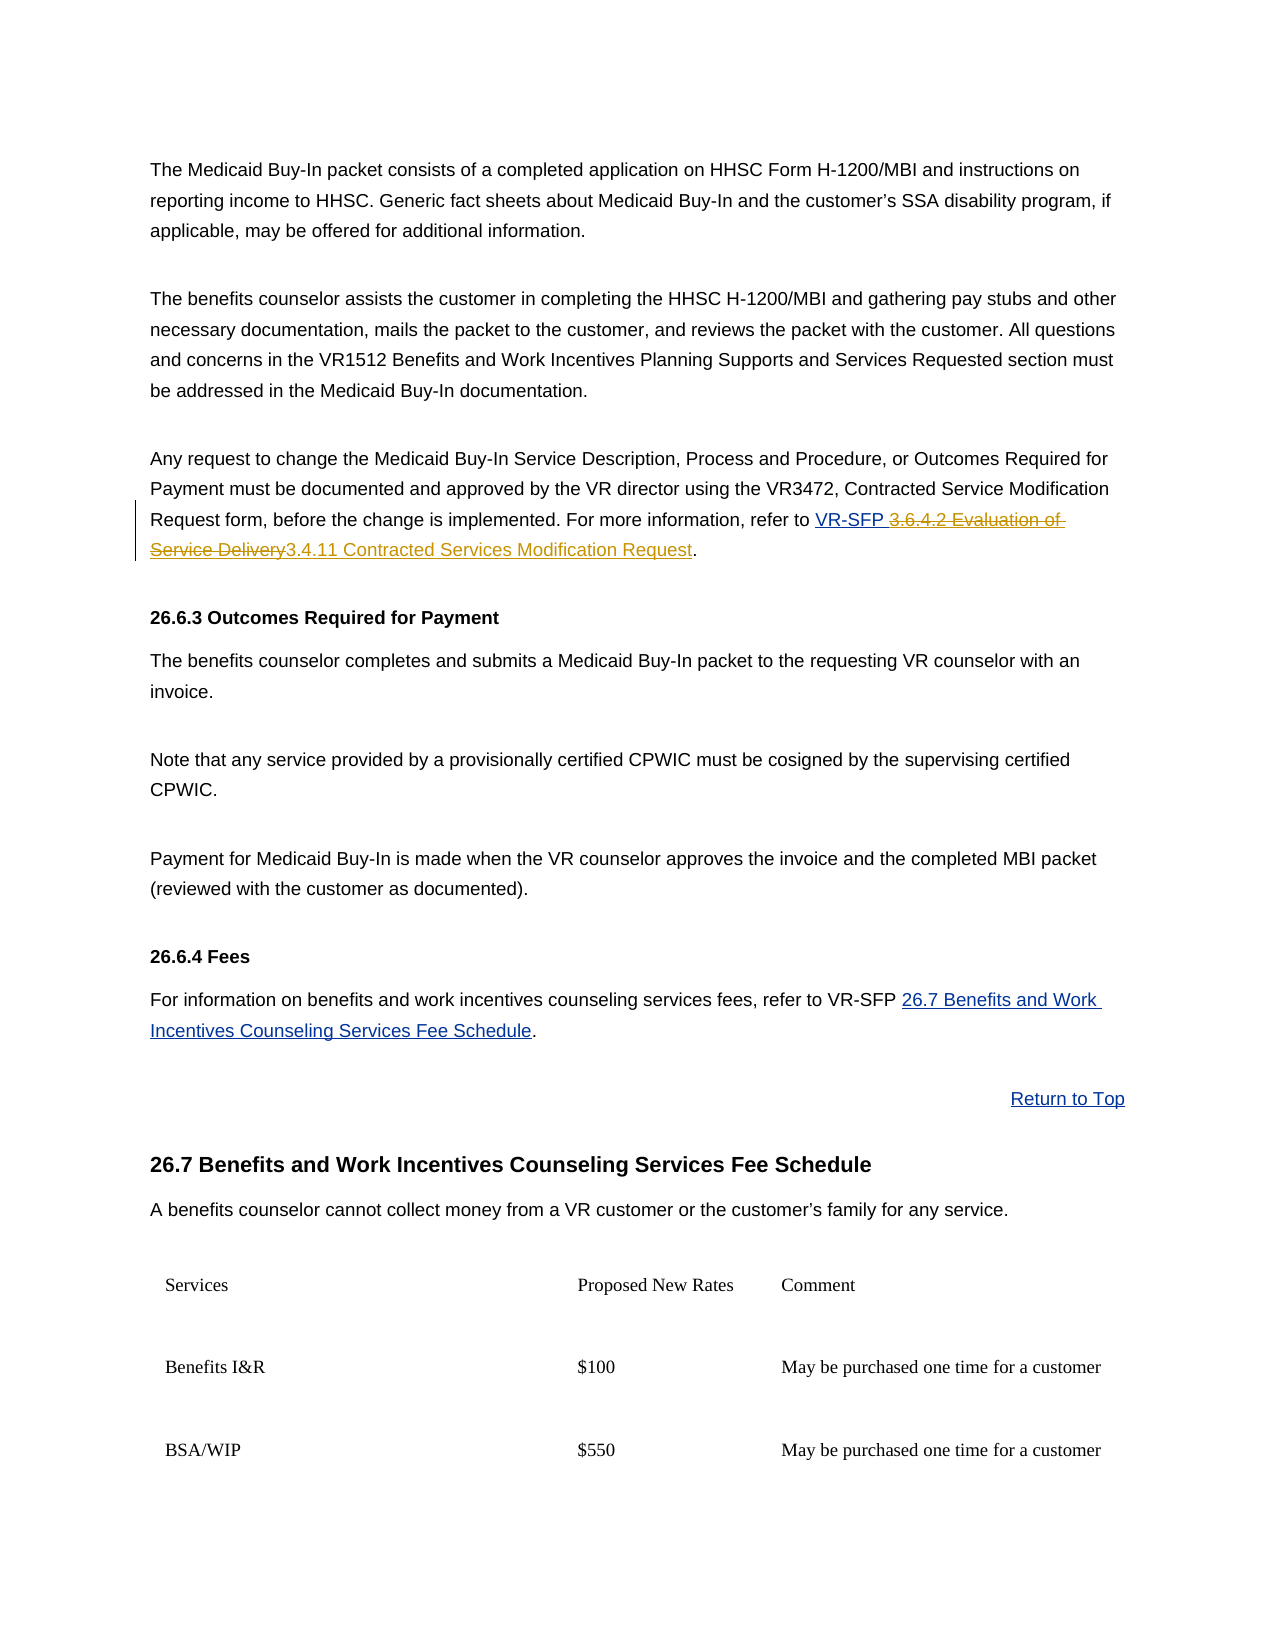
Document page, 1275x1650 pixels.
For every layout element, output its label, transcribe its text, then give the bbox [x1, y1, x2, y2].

text Any request to change the Medicaid Buy-In Service Description, Process and Procedure, or Outcomes Required for Payment must be documented and approved by the VR director using the VR3472, Contracted Service Modification Request form, before the change is implemented. For more information, refer to VR-SFP . [150, 439, 1125, 561]
text 26.7 Benefits and Work Incentives Counseling Services Fee Schedule [150, 1146, 1125, 1177]
table_header Proposed New Rates [564, 1259, 766, 1339]
text 26.6.3 Outcomes Required for Payment [150, 598, 1125, 629]
text The benefits counselor completes and submits a Medicaid Buy-In packet to the requesting VR counselor with an invoice. [150, 641, 1125, 702]
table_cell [768, 1423, 1274, 1466]
table_cell Benefits I&R [152, 1341, 563, 1422]
table_cell BSA/WIP [152, 1423, 563, 1466]
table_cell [768, 1341, 1274, 1422]
text Note that any service provided by a provisionally certified CPWIC must be cosigned by the supervising certified CPWIC. [150, 740, 1125, 801]
text Payment for Medicaid Buy-In is made when the VR counselor approves the invoice and the completed MBI packet (reviewed with the customer as documented). [150, 838, 1125, 899]
text The Medicaid Buy-In packet consists of a completed application on HHSC Form H-1200/MBI and instructions on reporting income to HHSC. Generic fact sheets about Medicaid Buy-In and the customer’s SSA disability program, if applicable, may be offered for additional information. [150, 150, 1125, 242]
table_cell $100 [564, 1341, 766, 1422]
text A benefits counselor cannot collect money from a VR customer or the customer’s family for any service. [150, 1189, 1125, 1220]
table_header Services [152, 1259, 563, 1339]
table_cell $550 [564, 1423, 766, 1466]
text For information on benefits and work incentives counseling services fees, refer to VR-SFP 26.7 Benefits and Work Incentives Counseling Services Fee Schedule. [150, 980, 1125, 1041]
text The benefits counselor assists the customer in completing the HHSC H-1200/MBI and gathering pay stubs and other necessary documentation, mails the packet to the customer, and reviews the packet with the customer. All questions and concerns in the VR1512 Benefits and Work Incentives Planning Supports and Services Requested section must be addressed in the Medicaid Buy-In documentation. [150, 279, 1125, 401]
table_header Comment [768, 1259, 1274, 1339]
text 26.6.4 Fees [150, 937, 1125, 967]
text Return to Top [150, 1078, 1125, 1109]
